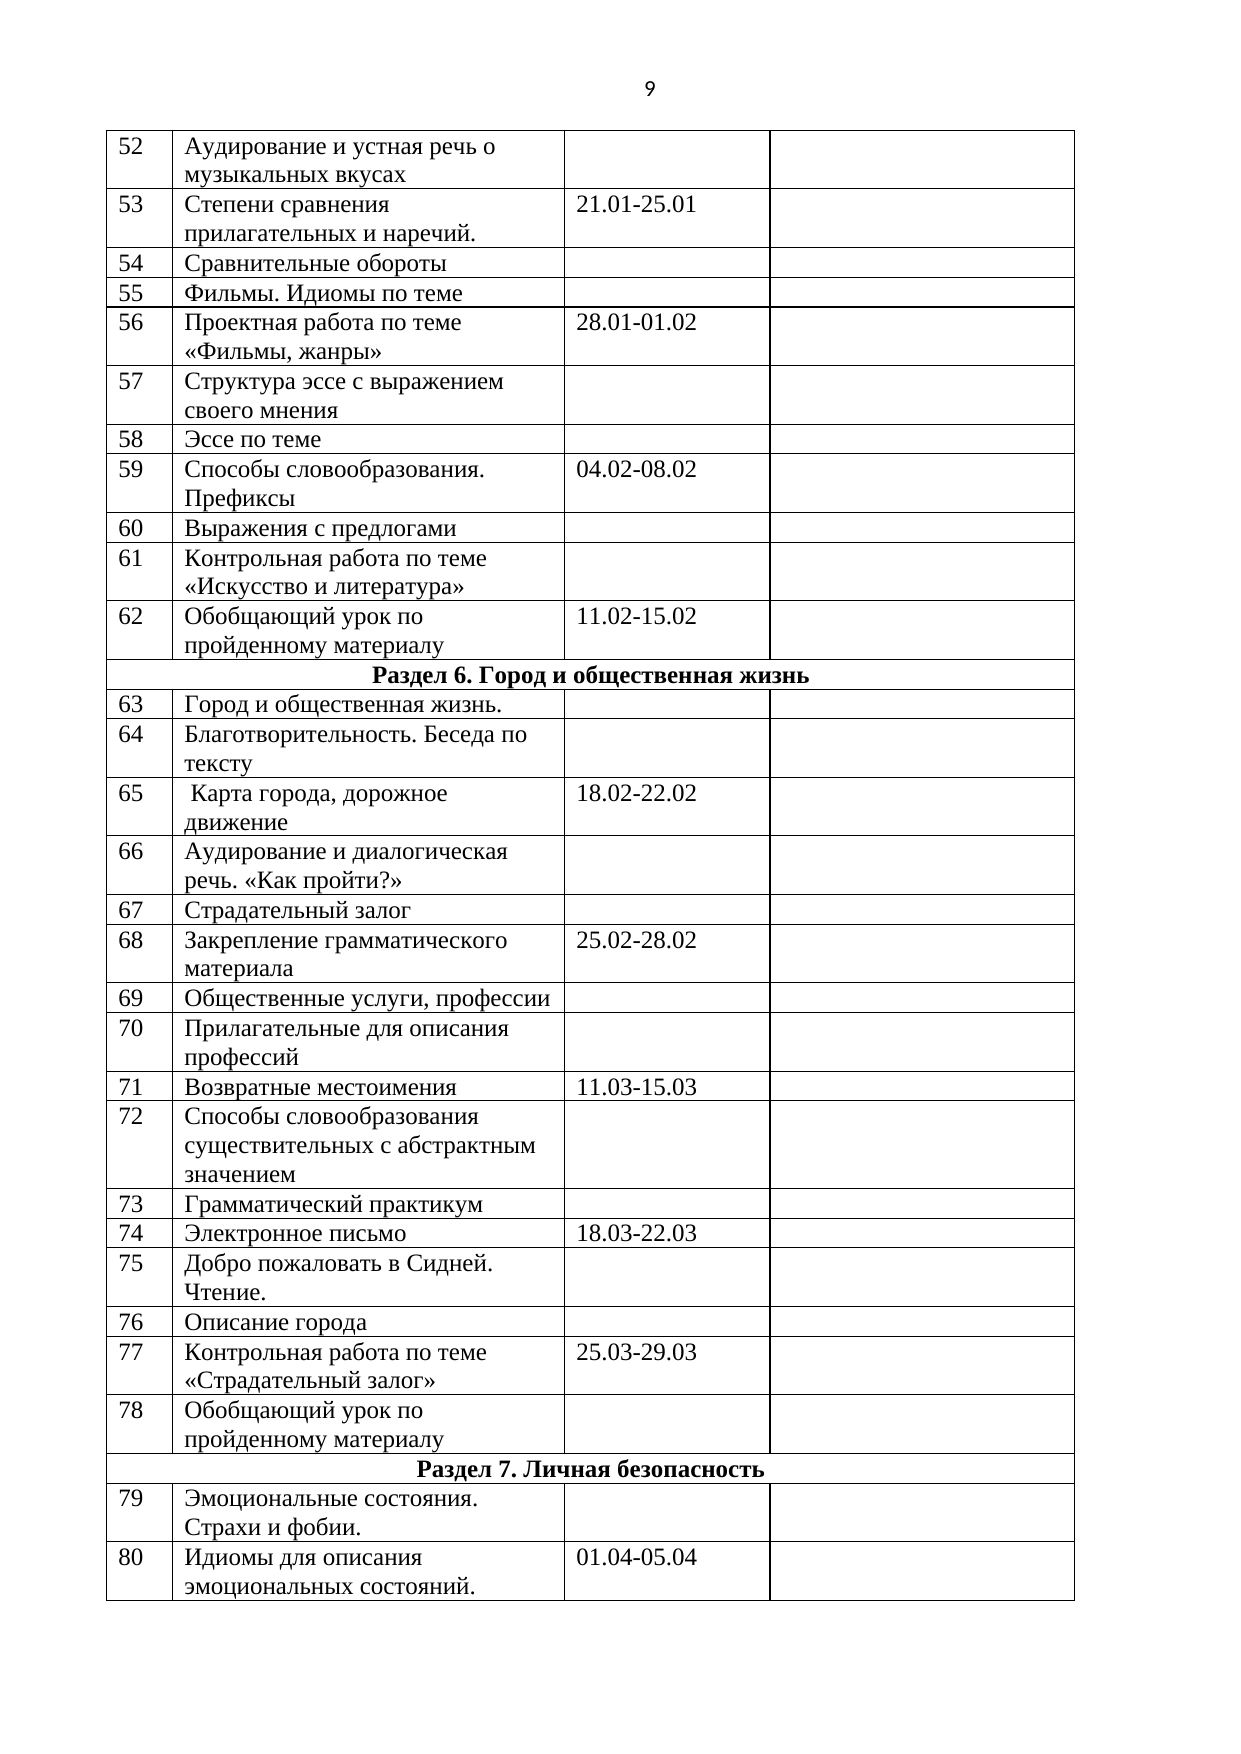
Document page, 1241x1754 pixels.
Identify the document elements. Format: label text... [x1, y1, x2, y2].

table_cell 63 [107, 690, 172, 718]
table_cell [771, 1307, 1074, 1336]
table_cell [565, 690, 769, 718]
table_cell [771, 1013, 1074, 1071]
table_cell Фильмы. Идиомы по теме [173, 278, 564, 306]
table_cell 75 [107, 1248, 172, 1306]
table_cell [771, 278, 1074, 306]
table_cell Способы словообразования существительных с абстрактным значением [173, 1101, 564, 1188]
table_cell 18.03-22.03 [565, 1219, 769, 1247]
table_cell 67 [107, 895, 172, 924]
table_cell [565, 1013, 769, 1071]
table_cell [565, 1395, 769, 1453]
table_cell Возвратные местоимения [173, 1072, 564, 1100]
table_cell [565, 425, 769, 453]
table_cell 70 [107, 1013, 172, 1071]
table_cell [771, 895, 1074, 924]
table_cell 58 [107, 425, 172, 453]
table_cell Раздел 7. Личная безопасность [107, 1454, 1074, 1482]
table_cell [771, 1484, 1074, 1541]
table_cell [565, 543, 769, 600]
table_cell Карта города, дорожное движение [173, 778, 564, 835]
table_cell 55 [107, 278, 172, 306]
table_cell Эмоциональные состояния. Страхи и фобии. [173, 1484, 564, 1541]
table_cell [771, 1337, 1074, 1394]
table_cell Описание города [173, 1307, 564, 1336]
table_cell [771, 454, 1074, 512]
table_cell [565, 836, 769, 894]
table_cell [771, 601, 1074, 659]
table_cell [565, 248, 769, 277]
table_cell 61 [107, 543, 172, 600]
table_cell 69 [107, 983, 172, 1012]
table_cell [771, 1072, 1074, 1100]
table_cell 25.03-29.03 [565, 1337, 769, 1394]
table_cell 53 [107, 189, 172, 247]
table_cell Благотворительность. Беседа по тексту [173, 719, 564, 777]
table_cell 62 [107, 601, 172, 659]
table_cell 52 [107, 131, 172, 188]
table_cell Способы словообразования. Префиксы [173, 454, 564, 512]
table_cell Эссе по теме [173, 425, 564, 453]
table_cell [565, 1248, 769, 1306]
table_cell [771, 366, 1074, 423]
table_cell Аудирование и диалогическая речь. «Как пройти?» [173, 836, 564, 894]
table_cell 60 [107, 513, 172, 542]
table_cell 11.03-15.03 [565, 1072, 769, 1100]
table_cell 78 [107, 1395, 172, 1453]
table_cell Город и общественная жизнь. [173, 690, 564, 718]
table_cell [771, 690, 1074, 718]
table_cell [771, 248, 1074, 277]
table_cell [771, 719, 1074, 777]
table_cell [565, 513, 769, 542]
table_cell Закрепление грамматического материала [173, 925, 564, 982]
table_cell [771, 543, 1074, 600]
table_cell Добро пожаловать в Сидней. Чтение. [173, 1248, 564, 1306]
table_cell Степени сравнения прилагательных и наречий. [173, 189, 564, 247]
table_cell Обобщающий урок по пройденному материалу [173, 601, 564, 659]
table_cell 25.02-28.02 [565, 925, 769, 982]
table_cell 76 [107, 1307, 172, 1336]
table_cell Проектная работа по теме «Фильмы, жанры» [173, 308, 564, 365]
table_cell [771, 131, 1074, 188]
table_cell 21.01-25.01 [565, 189, 769, 247]
table_cell [565, 1101, 769, 1188]
table_cell [771, 513, 1074, 542]
table_cell Обобщающий урок по пройденному материалу [173, 1395, 564, 1453]
table_cell [565, 895, 769, 924]
table_cell [565, 1189, 769, 1217]
table_cell 65 [107, 778, 172, 835]
table_cell 57 [107, 366, 172, 423]
table_cell Контрольная работа по теме «Страдательный залог» [173, 1337, 564, 1394]
table_cell 80 [107, 1542, 172, 1599]
table_cell [771, 1219, 1074, 1247]
table_cell [771, 425, 1074, 453]
table_cell 64 [107, 719, 172, 777]
table_cell Структура эссе с выражением своего мнения [173, 366, 564, 423]
table_cell [771, 189, 1074, 247]
table_cell [771, 778, 1074, 835]
table_cell 54 [107, 248, 172, 277]
table_cell 59 [107, 454, 172, 512]
table_cell [771, 1248, 1074, 1306]
table_cell Страдательный залог [173, 895, 564, 924]
table_cell 11.02-15.02 [565, 601, 769, 659]
table_cell 79 [107, 1484, 172, 1541]
table_cell Сравнительные обороты [173, 248, 564, 277]
table_cell 18.02-22.02 [565, 778, 769, 835]
table_cell Грамматический практикум [173, 1189, 564, 1217]
table_cell Прилагательные для описания профессий [173, 1013, 564, 1071]
table_cell 28.01-01.02 [565, 308, 769, 365]
table_cell 73 [107, 1189, 172, 1217]
table_cell 04.02-08.02 [565, 454, 769, 512]
table_cell [565, 131, 769, 188]
table_cell [565, 719, 769, 777]
table_cell 01.04-05.04 [565, 1542, 769, 1599]
table_cell [771, 1101, 1074, 1188]
table_cell Электронное письмо [173, 1219, 564, 1247]
table_cell [771, 1542, 1074, 1599]
table_cell [565, 1307, 769, 1336]
table_cell 66 [107, 836, 172, 894]
table_cell [565, 1484, 769, 1541]
table_cell Идиомы для описания эмоциональных состояний. [173, 1542, 564, 1599]
table_cell [565, 278, 769, 306]
table_cell [565, 983, 769, 1012]
table_cell 71 [107, 1072, 172, 1100]
table_cell [771, 925, 1074, 982]
table_cell Выражения с предлогами [173, 513, 564, 542]
table_cell 77 [107, 1337, 172, 1394]
table_cell [771, 1395, 1074, 1453]
table_cell [771, 1189, 1074, 1217]
table_cell Общественные услуги, профессии [173, 983, 564, 1012]
table_cell 72 [107, 1101, 172, 1188]
table_cell Контрольная работа по теме «Искусство и литература» [173, 543, 564, 600]
table_cell [771, 836, 1074, 894]
table_cell [771, 308, 1074, 365]
table_cell Раздел 6. Город и общественная жизнь [107, 660, 1074, 688]
table_cell [565, 366, 769, 423]
table_cell Аудирование и устная речь о музыкальных вкусах [173, 131, 564, 188]
table_cell [771, 983, 1074, 1012]
table_cell 56 [107, 308, 172, 365]
table_cell 68 [107, 925, 172, 982]
table_cell 74 [107, 1219, 172, 1247]
